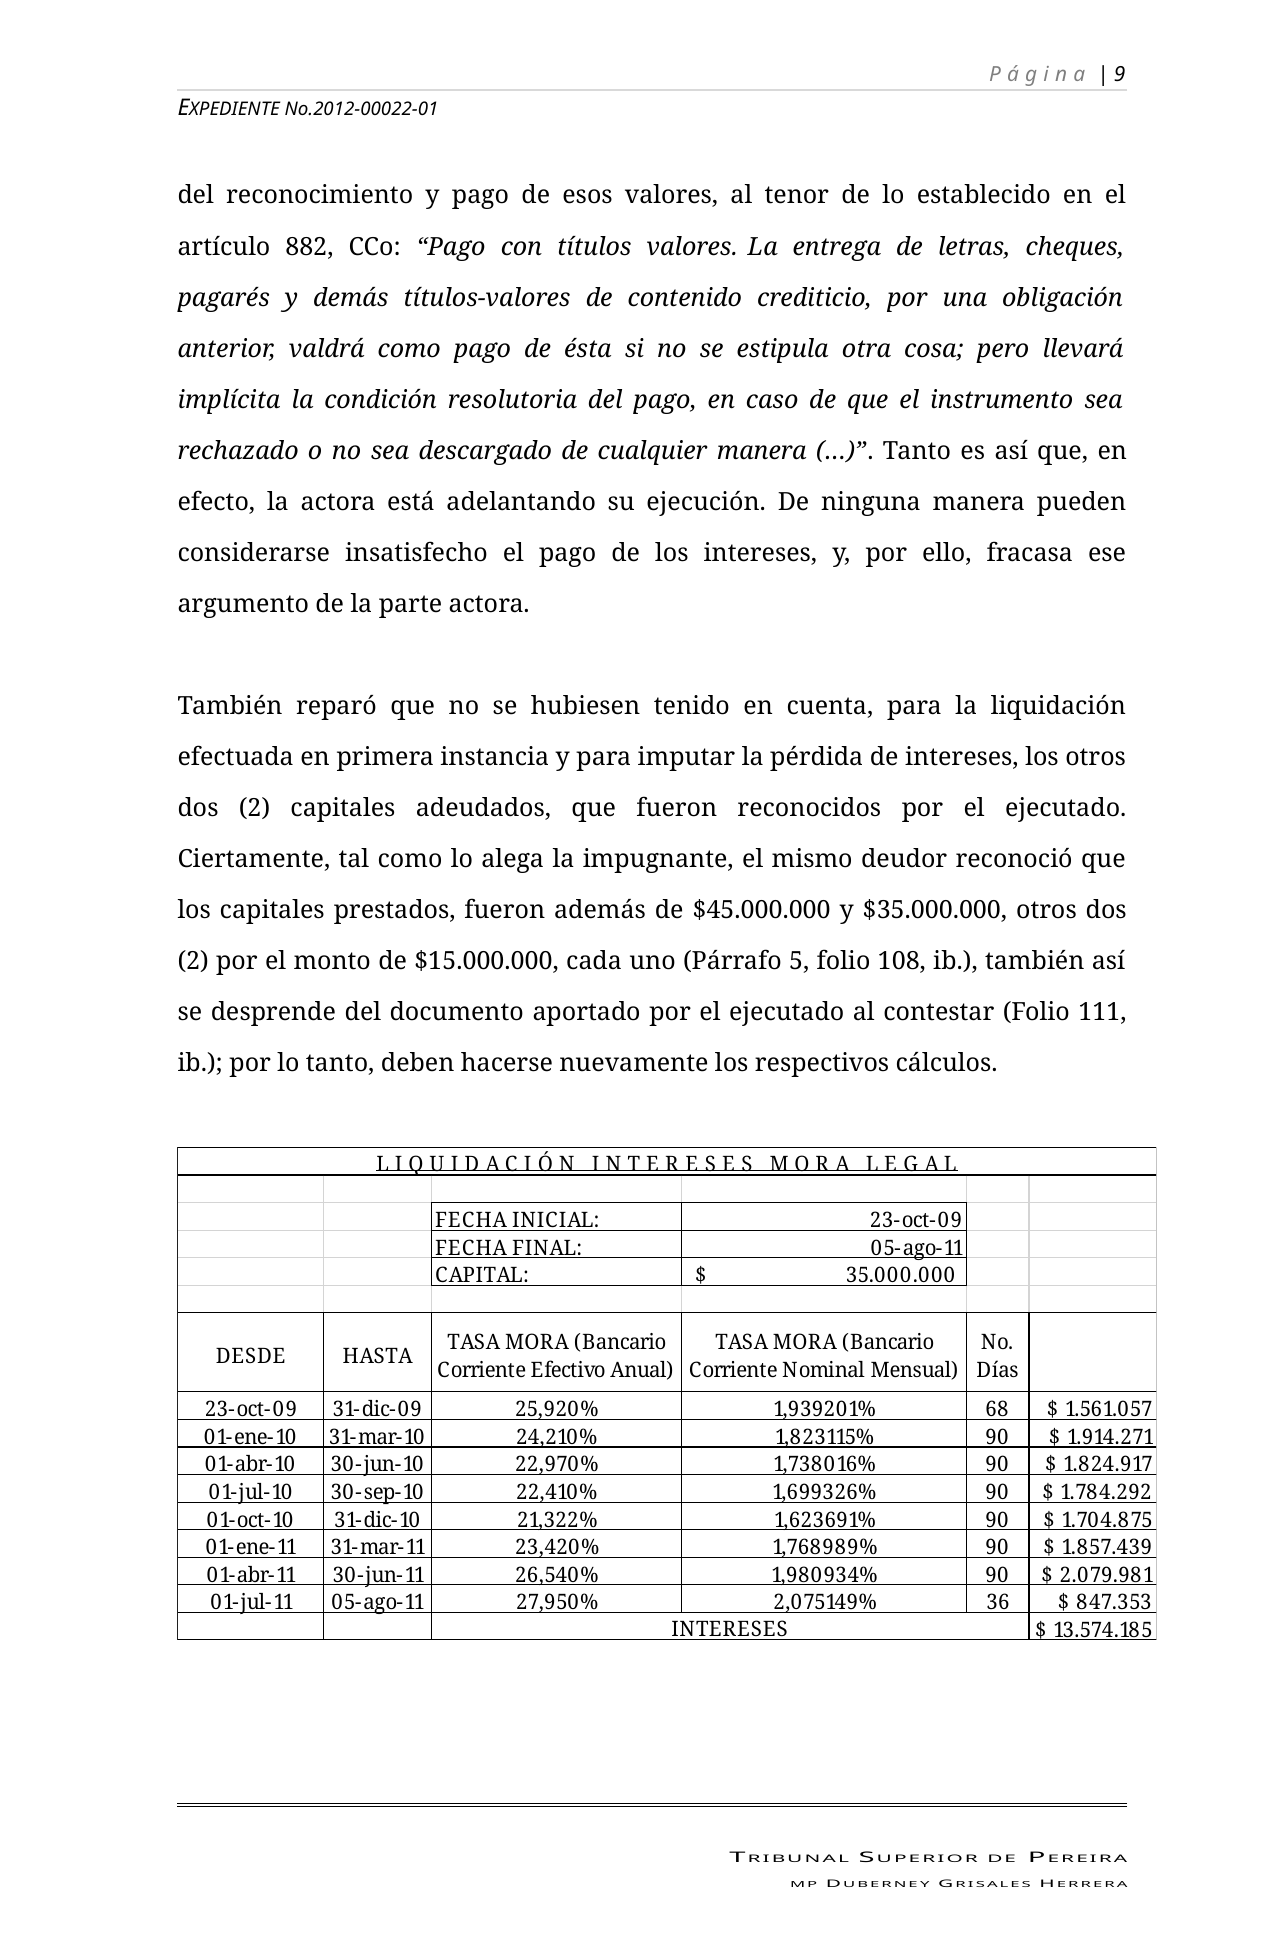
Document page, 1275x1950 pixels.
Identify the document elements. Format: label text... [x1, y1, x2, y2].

text También reparó que no se hubiesen tenido en cuenta, para la liquidación efectuada en primera instancia y para imputar la pérdida de intereses, los otros dos (2) capitales adeudados, que fueron reconocidos por el ejecutado. Ciertamente, tal como lo alega la impugnante, el mismo deudor reconoció que los capitales prestados, fueron además de $45.000.000 y $35.000.000, otros dos (2) por el monto de $15.000.000, cada uno (Párrafo 5, folio 108, ib.), también así se desprende del documento aportado por el ejecutado al contestar (Folio 111, ib.); por lo tanto, deben hacerse nuevamente los respectivos cálculos. [177, 688, 1127, 1079]
